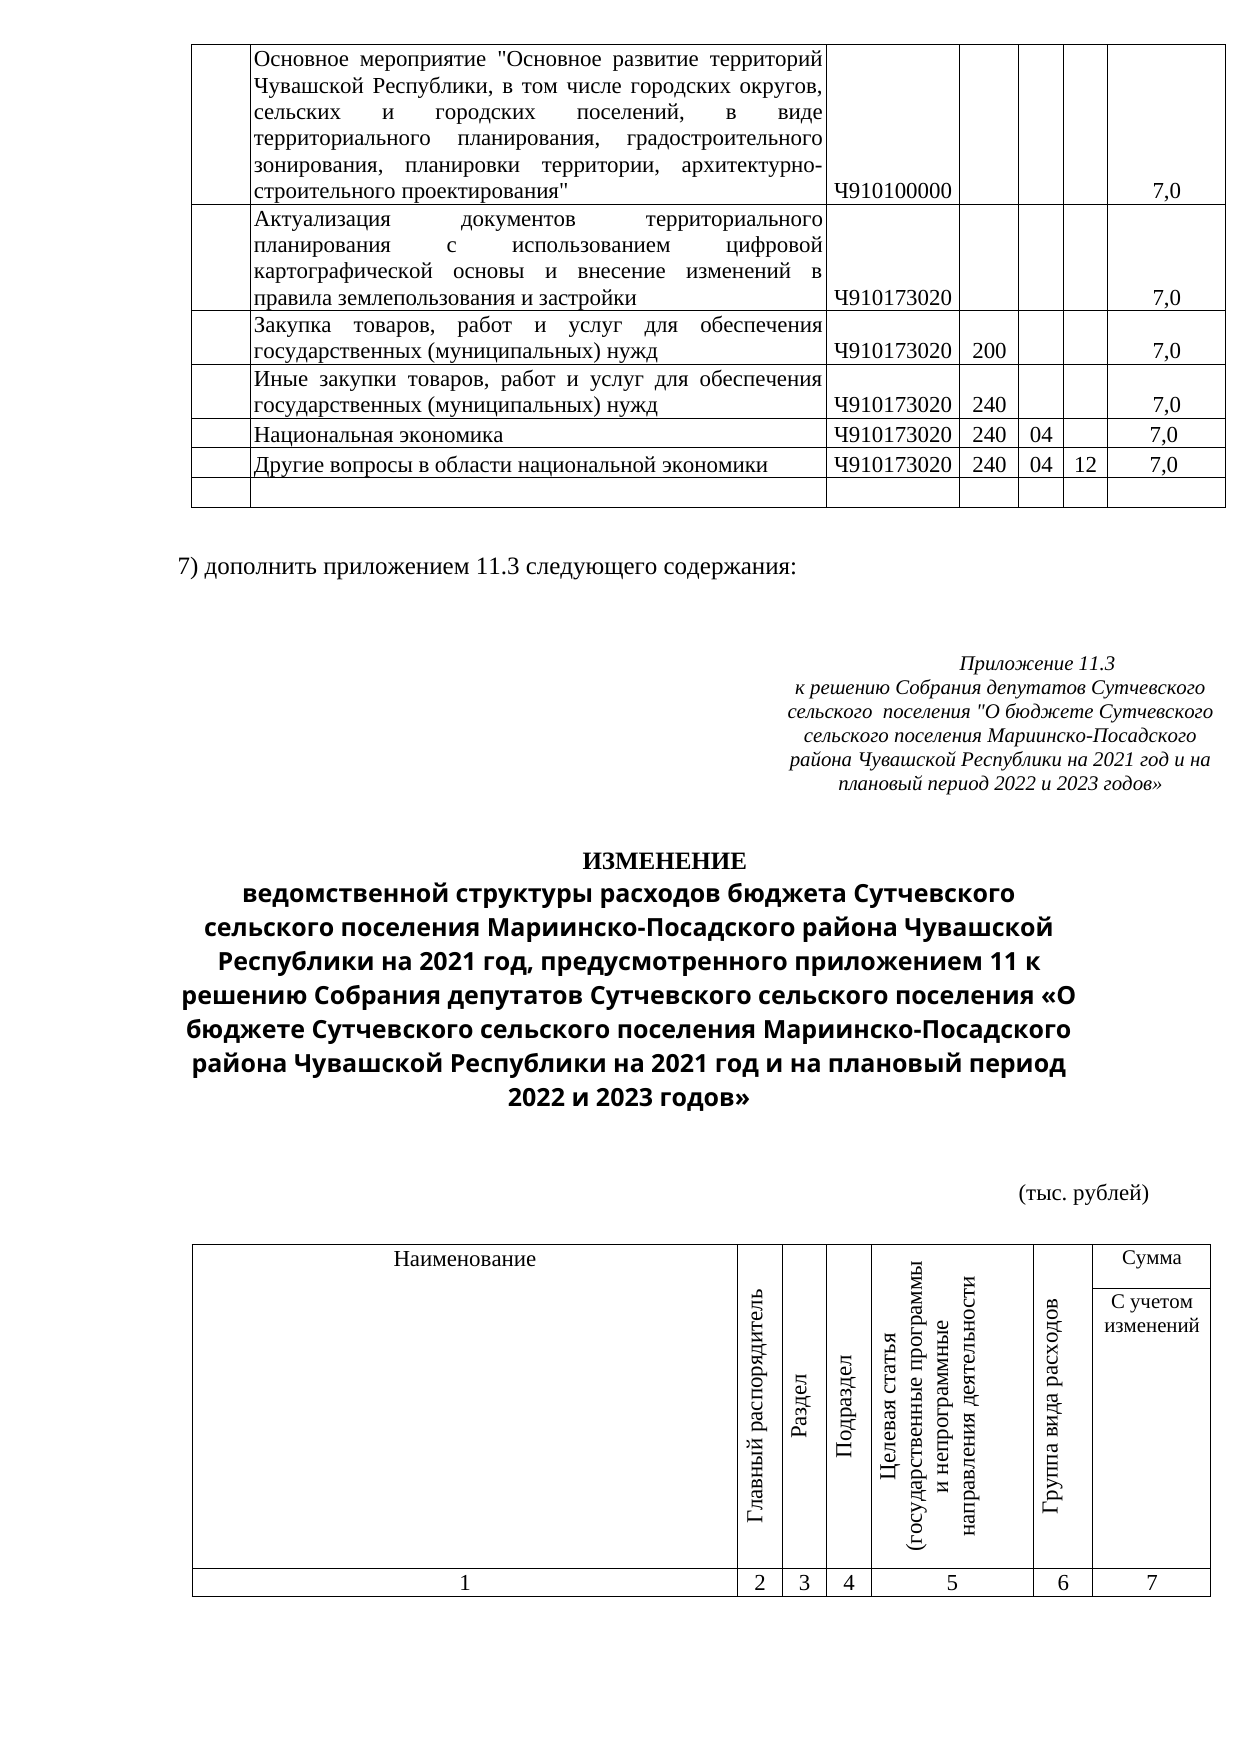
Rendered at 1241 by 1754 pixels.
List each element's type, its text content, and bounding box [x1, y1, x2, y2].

table_cell [192, 478, 250, 507]
table_cell Национальная экономика [251, 419, 826, 447]
table_cell [1064, 205, 1107, 310]
table_header Сумма [1093, 1245, 1210, 1288]
table_cell 2 [738, 1569, 782, 1596]
table_cell 240 [960, 419, 1018, 447]
table_cell Ч910173020 [827, 311, 959, 364]
text ИЗМЕНЕНИЕ [177, 846, 1152, 875]
table_cell [192, 419, 250, 447]
text ведомственной структуры расходов бюджета Сутчевского сельского поселения Мариинско-Посадского района Чувашской Республики на 2021 год, предусмотренного приложением 11 к решению Собрания депутатов Сутчевского сельского поселения «О бюджете Сутчевского сельского поселения Мариинско-Посадского района Чувашской Республики на 2021 год и на плановый период 2022 и 2023 годов» [177, 875, 1080, 1114]
table_header Наименование [193, 1245, 737, 1568]
table_cell [251, 478, 826, 507]
table_cell [192, 365, 250, 417]
table_cell Ч910173020 [827, 205, 959, 310]
table_cell 6 [1034, 1569, 1092, 1596]
table_cell [192, 45, 250, 203]
table_cell 200 [960, 311, 1018, 364]
table_cell 3 [783, 1569, 826, 1596]
table_cell 04 [1019, 448, 1063, 477]
text (тыс. рублей) [177, 1179, 1152, 1205]
table_cell Основное мероприятие "Основное развитие территорий Чувашской Республики, в том числе городских округов, сельских и городских поселений, в виде территориального планирования, градостроительного зонирования, планировки территории, архитектурно-строительного проектирования" [251, 45, 826, 203]
table_cell Другие вопросы в области национальной экономики [251, 448, 826, 477]
table_cell 1 [193, 1569, 737, 1596]
table_cell Ч910173020 [827, 448, 959, 477]
table_cell 04 [1019, 419, 1063, 447]
table_cell [960, 45, 1018, 203]
table_header Приложение 11.3 к решению Собрания депутатов Сутчевского сельского поселения "О бюджете Сутчевского сельского поселения Мариинско-Посадского района Чувашской Республики на 2021 год и на плановый период 2022 и 2023 годов» [136, 645, 1214, 825]
table_cell С учетом изменений [1093, 1289, 1210, 1568]
table_cell [192, 448, 250, 477]
table_header Главный распорядитель [738, 1245, 782, 1568]
table_cell 7,0 [1108, 448, 1225, 477]
table_cell [1019, 478, 1063, 507]
table_cell [827, 478, 959, 507]
table_cell Ч910173020 [827, 419, 959, 447]
table_cell [1064, 419, 1107, 447]
table_cell 12 [1064, 448, 1107, 477]
table_cell [960, 478, 1018, 507]
table_cell [1064, 311, 1107, 364]
table_cell [1019, 205, 1063, 310]
table_cell [192, 205, 250, 310]
table_cell 7,0 [1108, 419, 1225, 447]
title 7) дополнить приложением 11.3 следующего содержания: [177, 551, 1152, 580]
table_cell 240 [960, 448, 1018, 477]
table_cell 7,0 [1108, 365, 1225, 417]
table_header Группа вида расходов [1034, 1245, 1092, 1568]
table_cell 4 [827, 1569, 871, 1596]
table_cell [1064, 45, 1107, 203]
table_cell [1108, 478, 1225, 507]
table_cell [1064, 478, 1107, 507]
table_cell [1064, 365, 1107, 417]
table_cell [1019, 45, 1063, 203]
table_cell Актуализация документов территориального планирования с использованием цифровой картографической основы и внесение изменений в правила землепользования и застройки [251, 205, 826, 310]
table_header Раздел [783, 1245, 826, 1568]
table_cell Иные закупки товаров, работ и услуг для обеспечения государственных (муниципальных) нужд [251, 365, 826, 417]
table_cell 7,0 [1108, 205, 1225, 310]
table_cell 240 [960, 365, 1018, 417]
table_cell Закупка товаров, работ и услуг для обеспечения государственных (муниципальных) нужд [251, 311, 826, 364]
table_cell 5 [872, 1569, 1033, 1596]
table_cell Ч910173020 [827, 365, 959, 417]
table_cell 7,0 [1108, 311, 1225, 364]
table_cell [1019, 365, 1063, 417]
table_cell Ч910100000 [827, 45, 959, 203]
table_cell 7 [1093, 1569, 1210, 1596]
table_cell [192, 311, 250, 364]
table_cell [960, 205, 1018, 310]
table_cell 7,0 [1108, 45, 1225, 203]
table_cell [1019, 311, 1063, 364]
table_header Подраздел [827, 1245, 871, 1568]
table_header Целевая статья (государственные программы и непрограммные направления деятельности [872, 1245, 1033, 1568]
